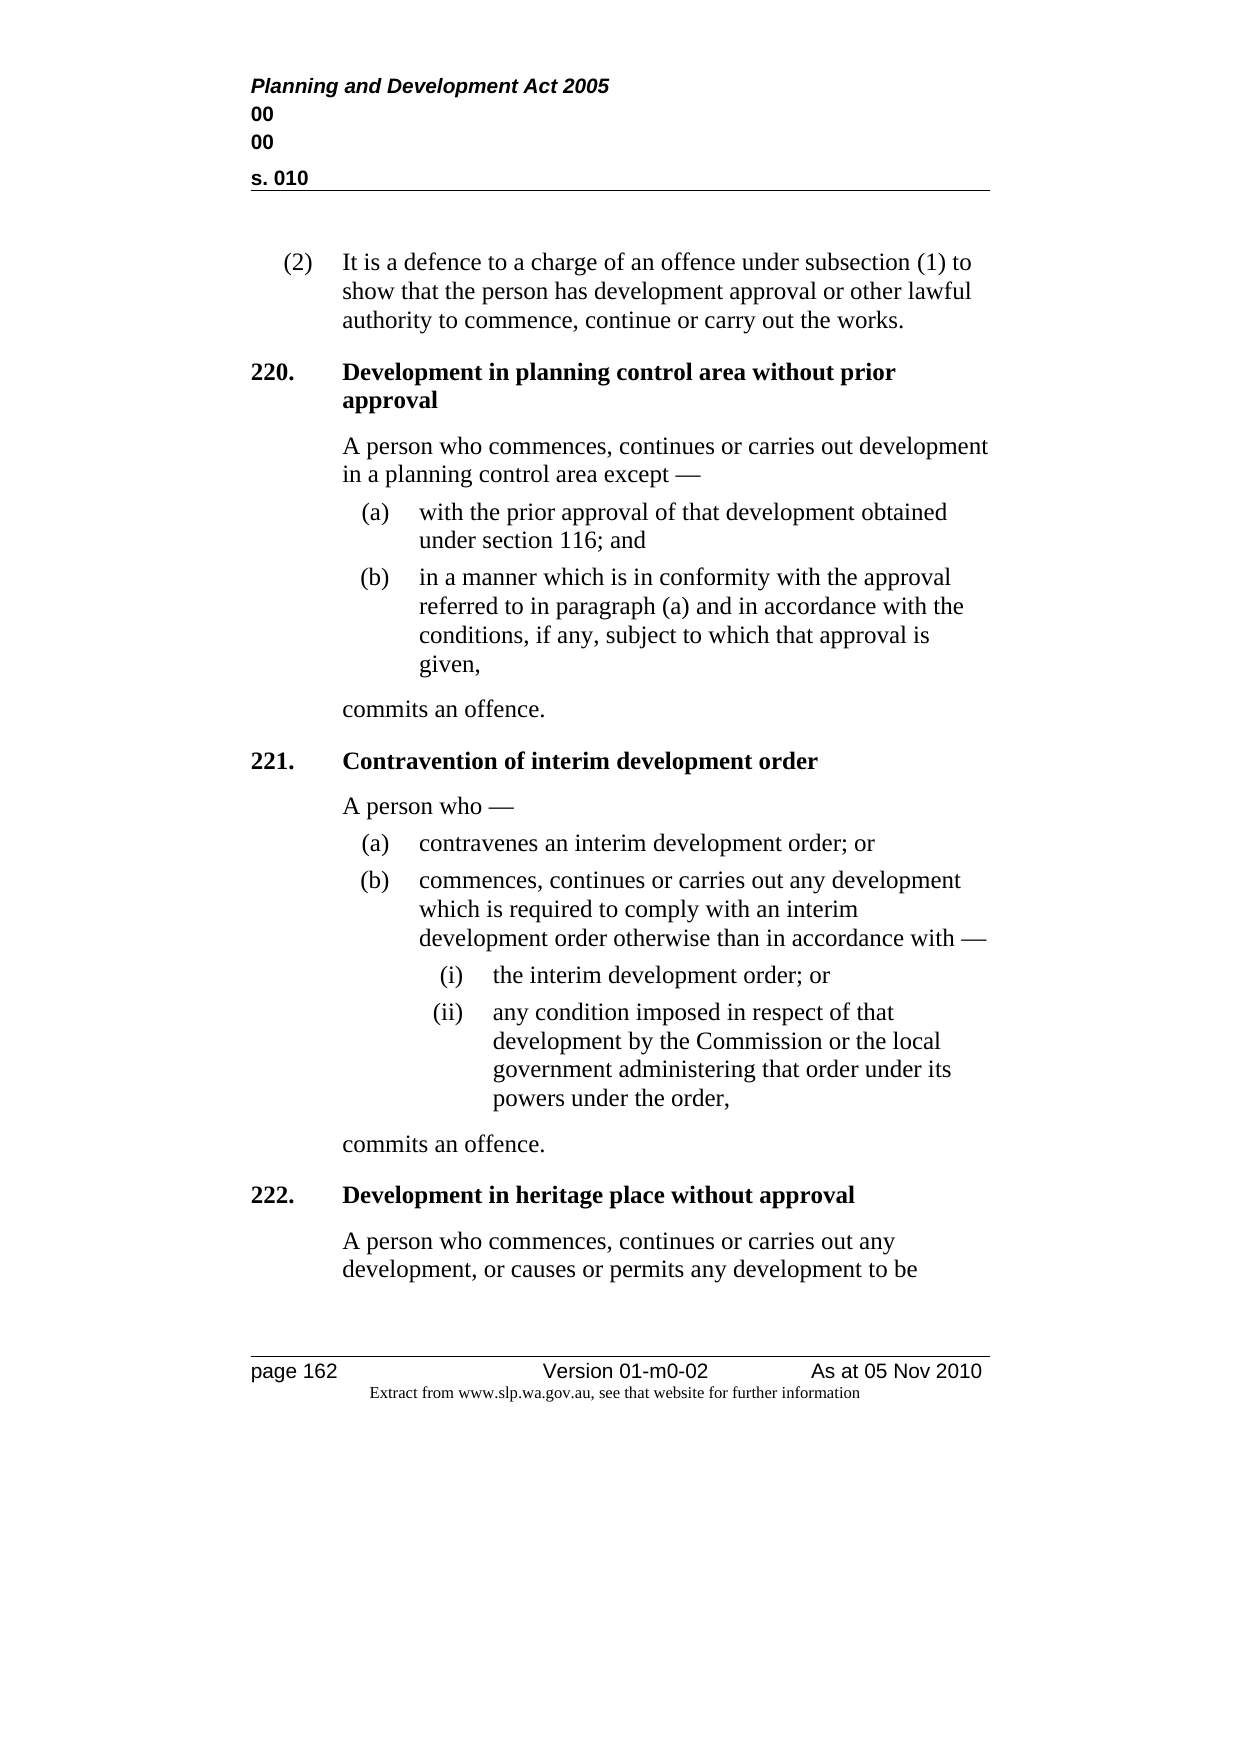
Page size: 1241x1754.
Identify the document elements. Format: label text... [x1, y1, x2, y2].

text (b) commences, continues or carries out any development which is required to comply with an interim development order otherwise than in accordance with — [251, 865, 990, 952]
text (ii) any condition imposed in respect of that development by the Commission or the local government administering that order under its powers under the order, [251, 997, 990, 1112]
text (b) in a manner which is in conformity with the approval referred to in paragraph (a) and in accordance with the conditions, if any, subject to which that approval is given, [251, 562, 990, 677]
subtitle 220. Development in planning control area without prior approval [251, 357, 990, 414]
text (a) contravenes an interim development order; or [251, 828, 990, 857]
text (2) It is a defence to a charge of an offence under subsection (1) to show that the person has development approval or other lawful authority to commence, continue or carry out the works. [251, 247, 990, 334]
text A person who — [251, 791, 990, 820]
text commits an offence. [251, 694, 990, 723]
text A person who commences, continues or carries out development in a planning control area except — [251, 431, 990, 488]
text (i) the interim development order; or [251, 960, 990, 989]
subtitle 222. Development in heritage place without approval [251, 1180, 990, 1209]
text (a) with the prior approval of that development obtained under section 116; and [251, 497, 990, 554]
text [251, 1226, 990, 1283]
subtitle 221. Contravention of interim development order [251, 746, 990, 774]
text commits an offence. [251, 1129, 990, 1157]
